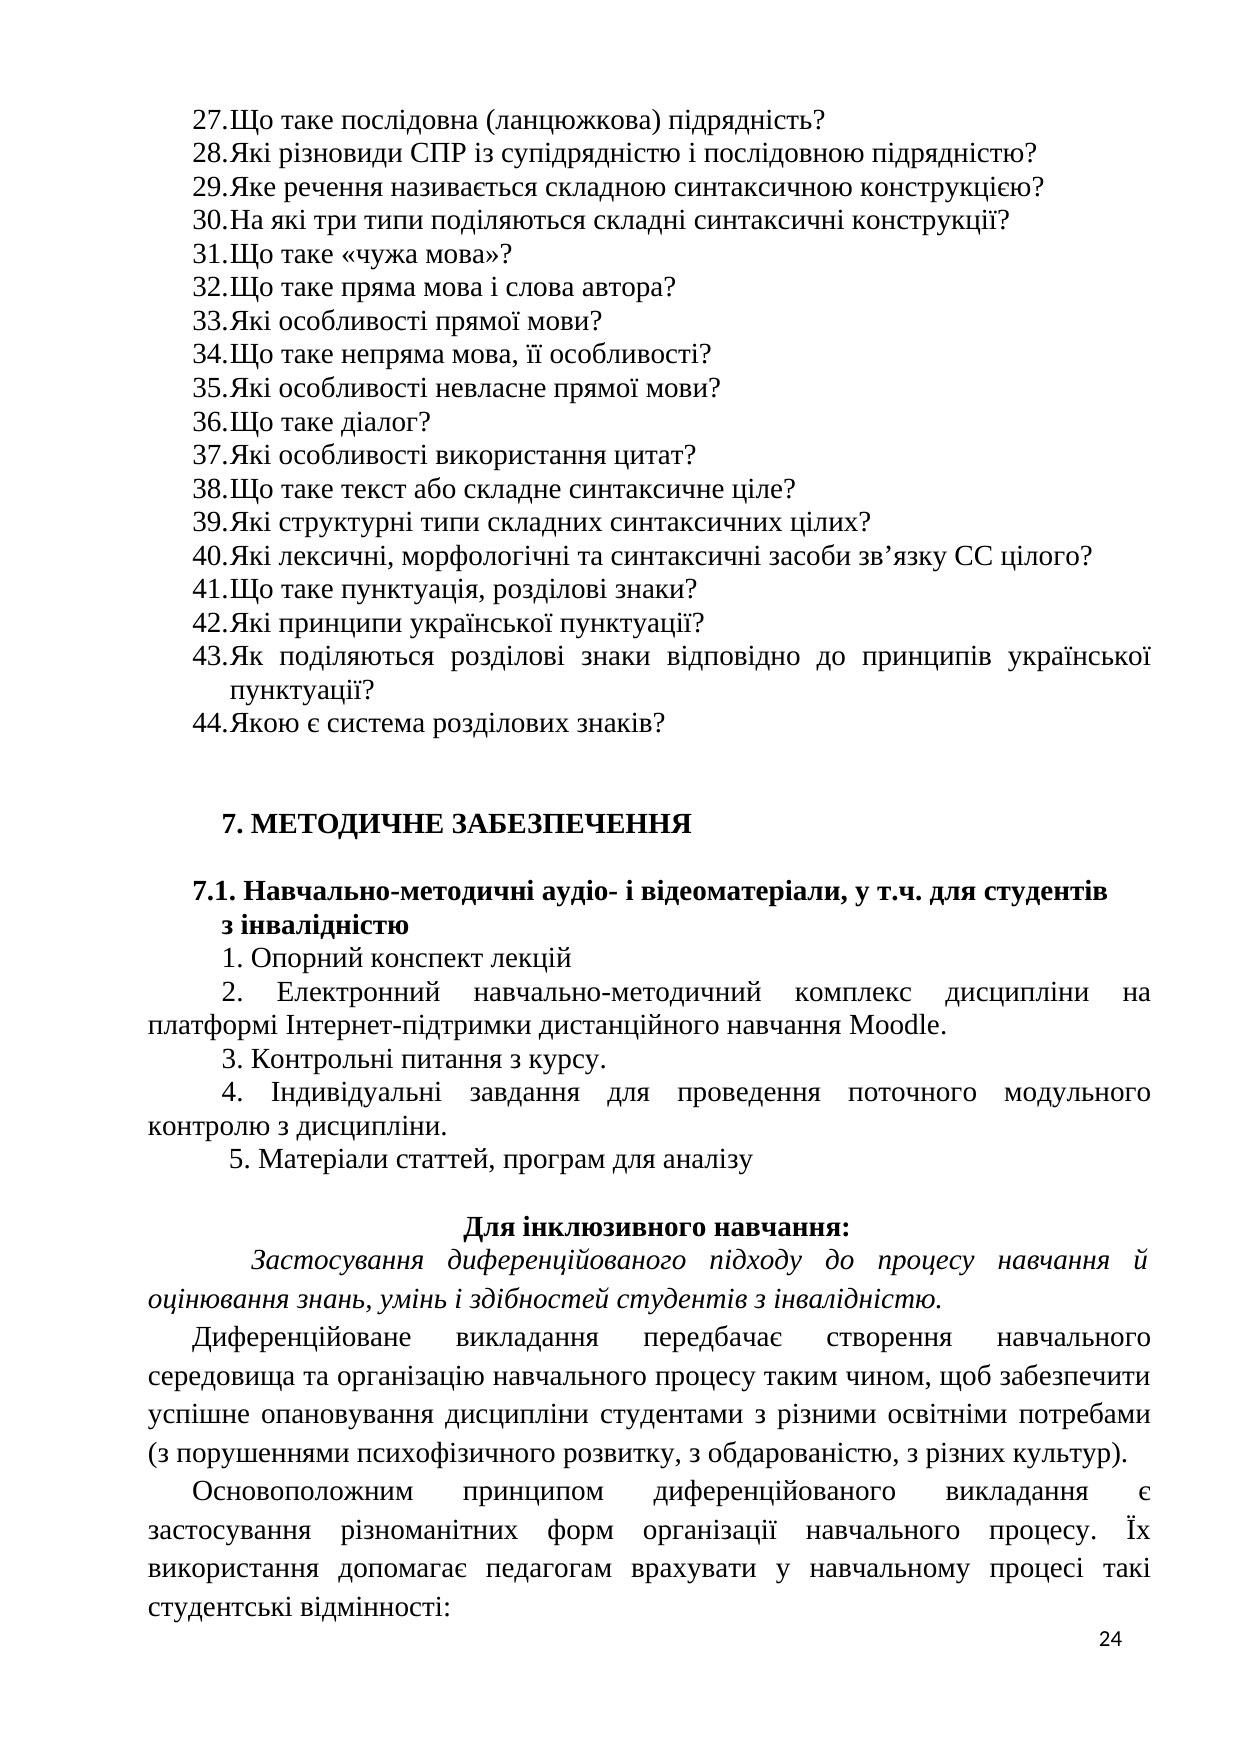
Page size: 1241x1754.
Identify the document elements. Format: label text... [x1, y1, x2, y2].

text 4. Індивідуальні завдання для проведення поточного модульного контролю з дисципліни. [148, 1074, 1152, 1142]
list Які особливості невласне прямої мови? [192, 370, 1152, 404]
list Що таке «чужа мова»? [192, 236, 1152, 269]
list Які особливості використання цитат? [192, 437, 1152, 471]
list Як поділяються розділові знаки відповідно до принципів української пунктуації? [192, 638, 1152, 706]
list На які три типи поділяються складні синтаксичні конструкції? [192, 202, 1152, 236]
list Що таке послідовна (ланцюжкова) підрядність? [192, 102, 1152, 135]
text з інвалідністю [148, 907, 1152, 940]
list Які лексичні, морфологічні та синтаксичні засоби зв’язку СС цілого? [192, 538, 1152, 571]
text 7. МЕТОДИЧНЕ ЗАБЕЗПЕЧЕННЯ [148, 806, 1152, 840]
text 7.1. Навчально-методичні аудіо- і відеоматеріали, у т.ч. для студентів [192, 873, 1152, 907]
text 1. Опорний конспект лекцій [148, 940, 1152, 974]
text Для інклюзивного навчання: [148, 1209, 1152, 1242]
text Застосування диференційованого підходу до процесу навчання й оцінювання знань, умінь і здібностей студентів з інвалідністю. [148, 1242, 1152, 1314]
text Диференційоване викладання передбачає створення навчального середовища та організацію навчального процесу таким чином, щоб забезпечити успішне опановування дисципліни студентами з різними освітніми потребами (з порушеннями психофізичного розвитку, з обдарованістю, з різних культур). [148, 1319, 1152, 1468]
list Що таке пряма мова і слова автора? [192, 269, 1152, 303]
list Які особливості прямої мови? [192, 303, 1152, 337]
text 3. Контрольні питання з курсу. [148, 1041, 1152, 1074]
list Яке речення називається складною синтаксичною конструкцією? [192, 169, 1152, 202]
list Які різновиди СПР із супідрядністю і послідовною підрядністю? [192, 135, 1152, 169]
list Що таке текст або складне синтаксичне ціле? [192, 471, 1152, 504]
list Що таке діалог? [192, 404, 1152, 437]
list Які структурні типи складних синтаксичних цілих? [192, 504, 1152, 538]
list Що таке непряма мова, її особливості? [192, 337, 1152, 370]
list Якою є система розділових знаків? [192, 706, 1152, 739]
text 5. Матеріали статтей, програм для аналізу [148, 1142, 1152, 1175]
list Які принципи української пунктуації? [192, 605, 1152, 638]
text 2. Електронний навчально-методичний комплекс дисципліни на платформі Інтернет-підтримки дистанційного навчання Moodle. [148, 974, 1152, 1041]
text Основоположним принципом диференційованого викладання є застосування різноманітних форм організації навчального процесу. Їх використання допомагає педагогам врахувати у навчальному процесі такі студентські відмінності: [148, 1473, 1152, 1623]
list Що таке пунктуація, розділові знаки? [192, 571, 1152, 605]
